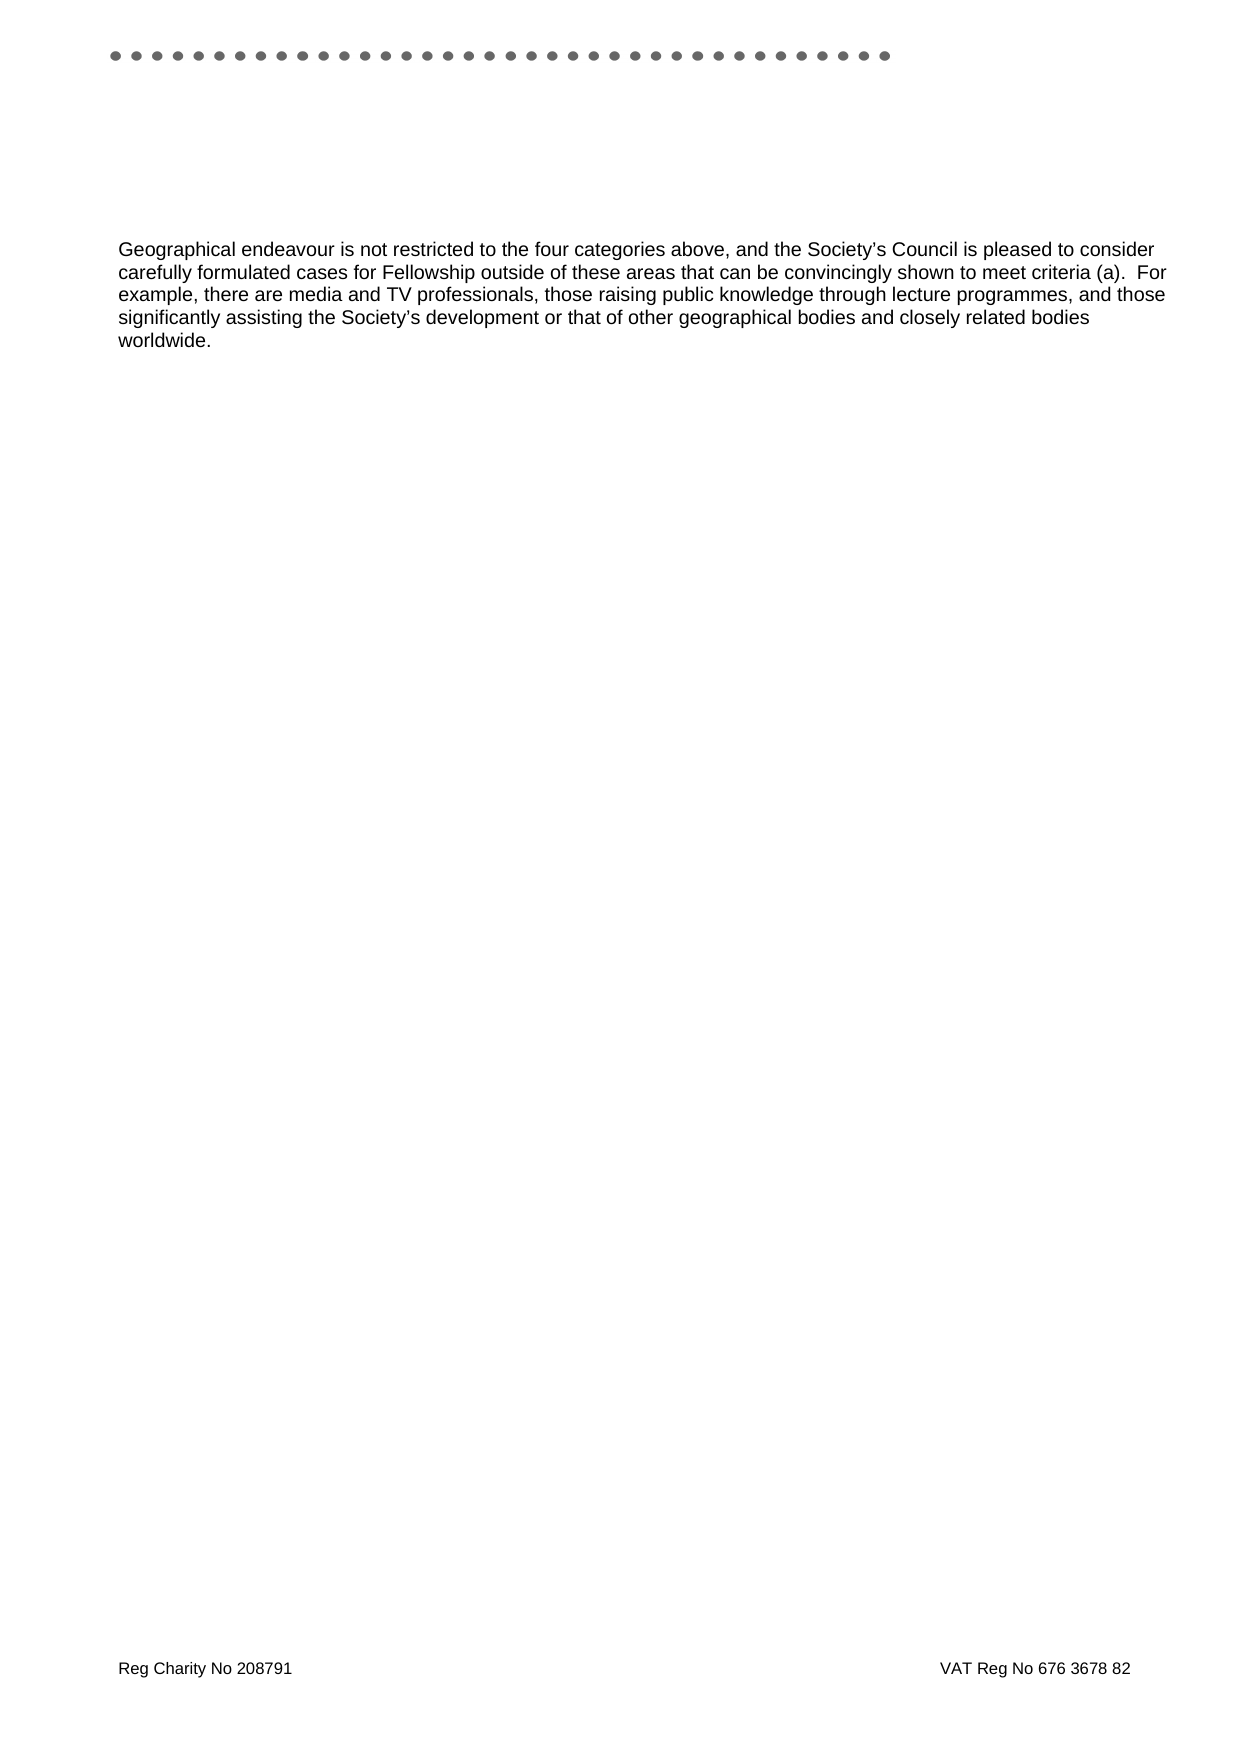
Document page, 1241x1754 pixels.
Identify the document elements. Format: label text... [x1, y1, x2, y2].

picture [106, 47, 896, 63]
text Geographical endeavour is not restricted to the four categories above, and the Society’s Council is pleased to consider carefully formulated cases for Fellowship outside of these areas that can be convincingly shown to meet criteria (a). For example, there are media and TV professionals, those raising public knowledge through lecture programmes, and those significantly assisting the Society’s development or that of other geographical bodies and closely related bodies worldwide. [118, 238, 1178, 351]
